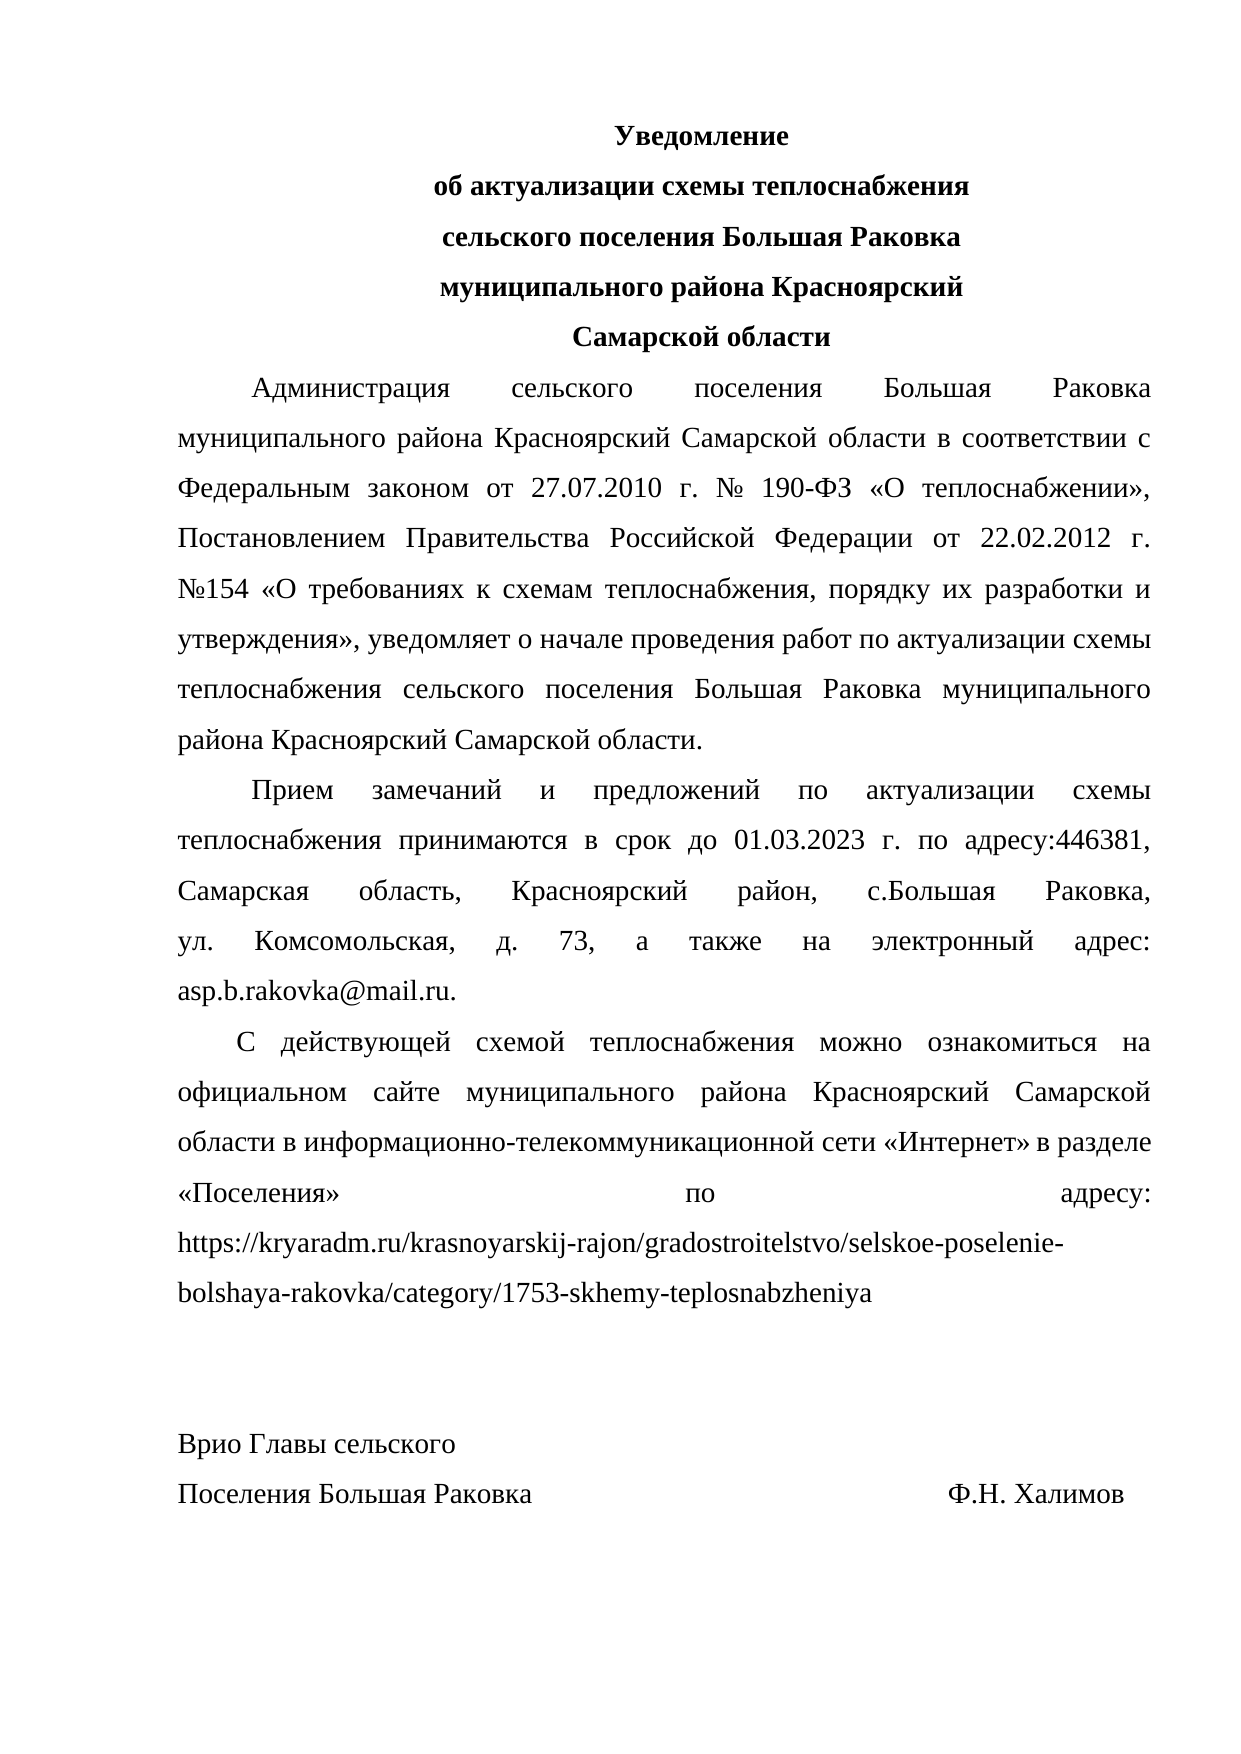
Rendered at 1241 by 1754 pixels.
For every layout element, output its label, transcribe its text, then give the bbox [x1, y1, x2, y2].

text Врио Главы сельского [177, 1426, 1152, 1460]
text Администрация сельского поселения Большая Раковка муниципального района Красноярский Самарской области в соответствии с Федеральным законом от 27.07.2010 г. № 190-ФЗ «О теплоснабжении», Постановлением Правительства Российской Федерации от 22.02.2012 г. №154 «О требованиях к схемам теплоснабжения, порядку их разработки и утверждения», уведомляет о начале проведения работ по актуализации схемы теплоснабжения сельского поселения Большая Раковка муниципального района Красноярский Самарской области. [177, 370, 1152, 755]
text муниципального района Красноярский [177, 269, 1152, 303]
text С действующей схемой теплоснабжения можно ознакомиться на официальном сайте муниципального района Красноярский Самарской области в информационно-телекоммуникационной сети «Интернет» в разделе «Поселения» по адресу: https://kryaradm.ru/krasnoyarskij-rajon/gradostroitelstvo/selskoe-poselenie-bolshaya-rakovka/category/1753-skhemy-teplosnabzheniya [177, 1024, 1152, 1309]
text об актуализации схемы теплоснабжения [177, 168, 1152, 202]
text сельского поселения Большая Раковка [177, 219, 1152, 252]
text Уведомление [177, 118, 1152, 152]
text Самарской области [177, 319, 1152, 353]
text Прием замечаний и предложений по актуализации схемы теплоснабжения принимаются в срок до 01.03.2023 г. по адресу:446381, Самарская область, Красноярский район, с.Большая Раковка, ул. Комсомольская, д. 73, а также на электронный адрес: asp.b.rakovka@mail.ru. [177, 772, 1152, 1007]
text Поселения Большая Раковка Ф.Н. Халимов [177, 1477, 1152, 1510]
